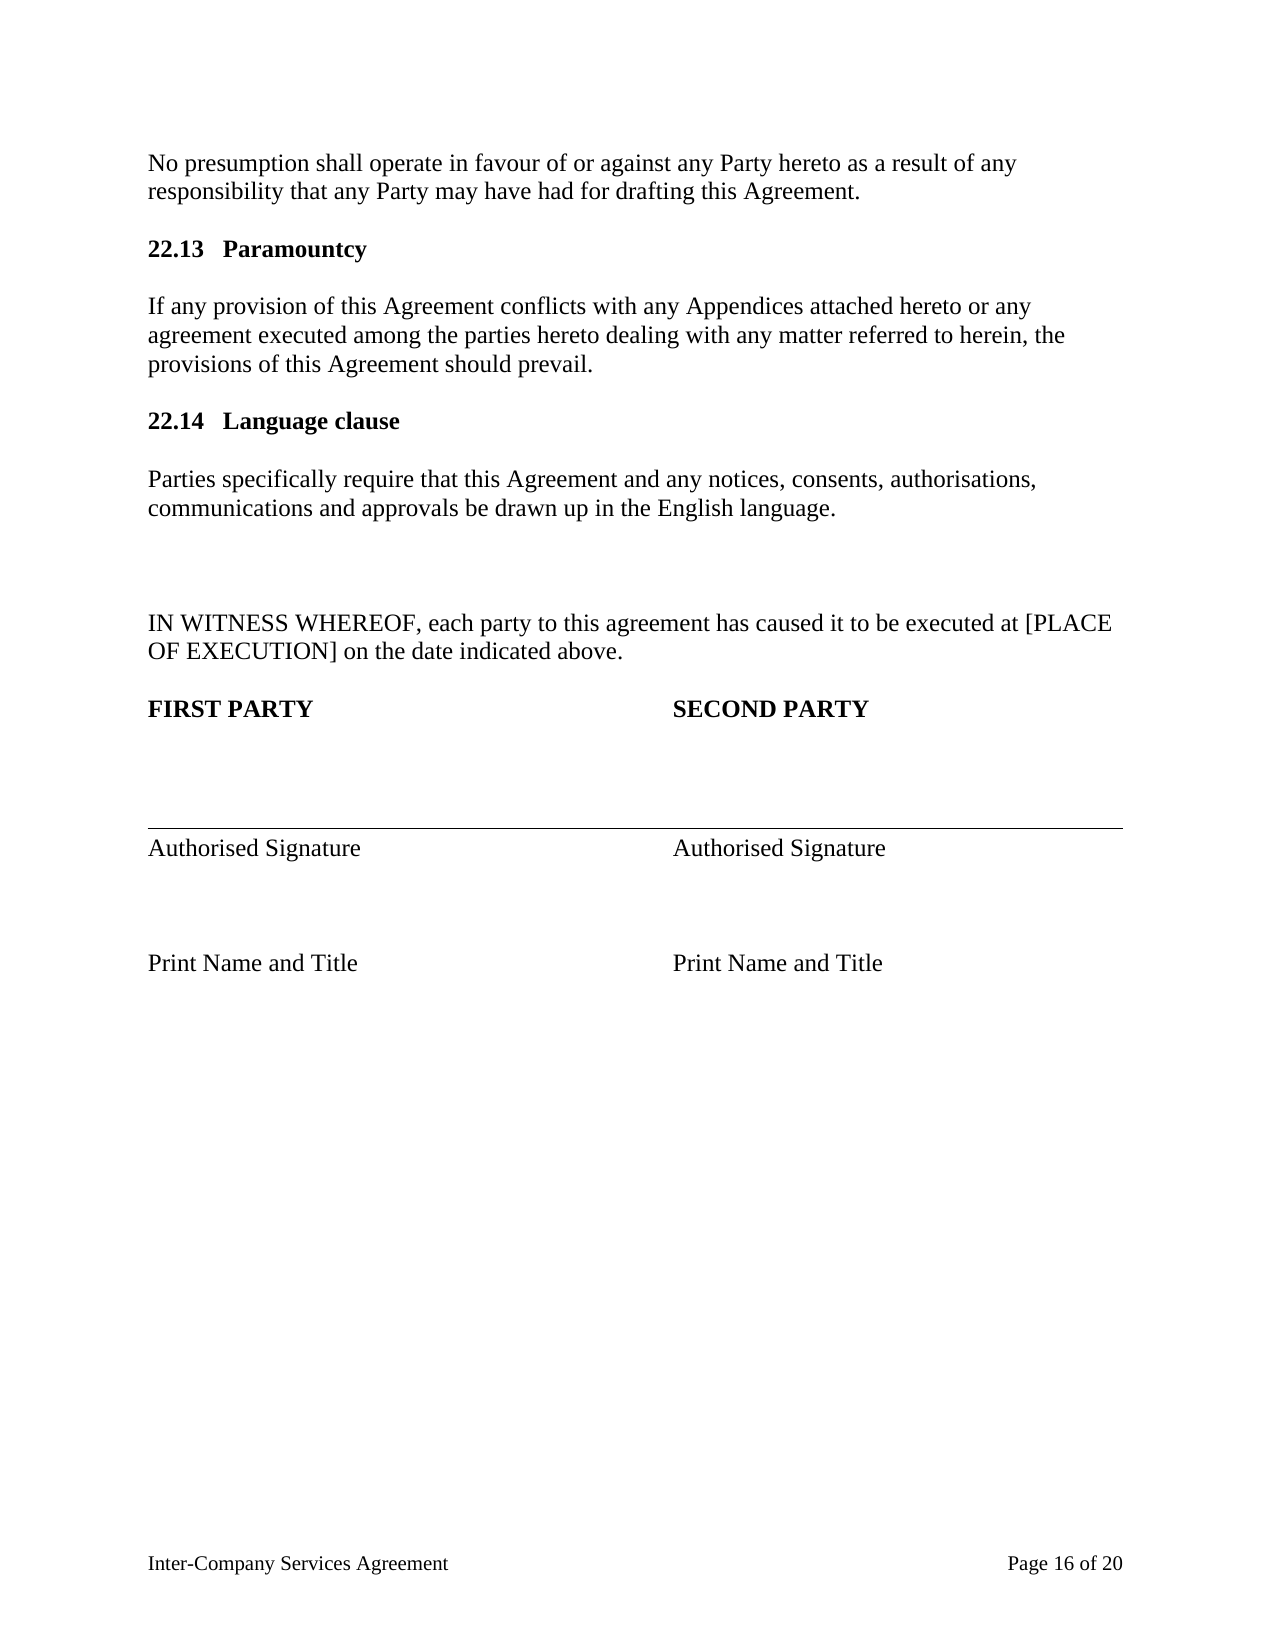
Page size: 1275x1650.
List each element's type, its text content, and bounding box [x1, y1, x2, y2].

text No presumption shall operate in favour of or against any Party hereto as a result of any responsibility that any Party may have had for drafting this Agreement. [148, 148, 1127, 205]
text If any provision of this Agreement conflicts with any Appendices attached hereto or any agreement executed among the parties hereto dealing with any matter referred to herein, the provisions of this Agreement should prevail. [148, 291, 1127, 378]
text Authorised Signature Authorised Signature [148, 833, 1127, 861]
text 22.13 Paramountcy [148, 234, 1127, 263]
text IN WITNESS WHEREOF, each party to this agreement has caused it to be executed at [PLACE OF EXECUTION] on the date indicated above. [148, 608, 1127, 665]
subtitle FIRST PARTY SECOND PARTY [148, 694, 1127, 723]
text Parties specifically require that this Agreement and any notices, consents, authorisations, communications and approvals be drawn up in the English language. [148, 464, 1127, 521]
text 22.14 Language clause [148, 406, 1127, 435]
text Print Name and Title Print Name and Title [148, 948, 1127, 976]
